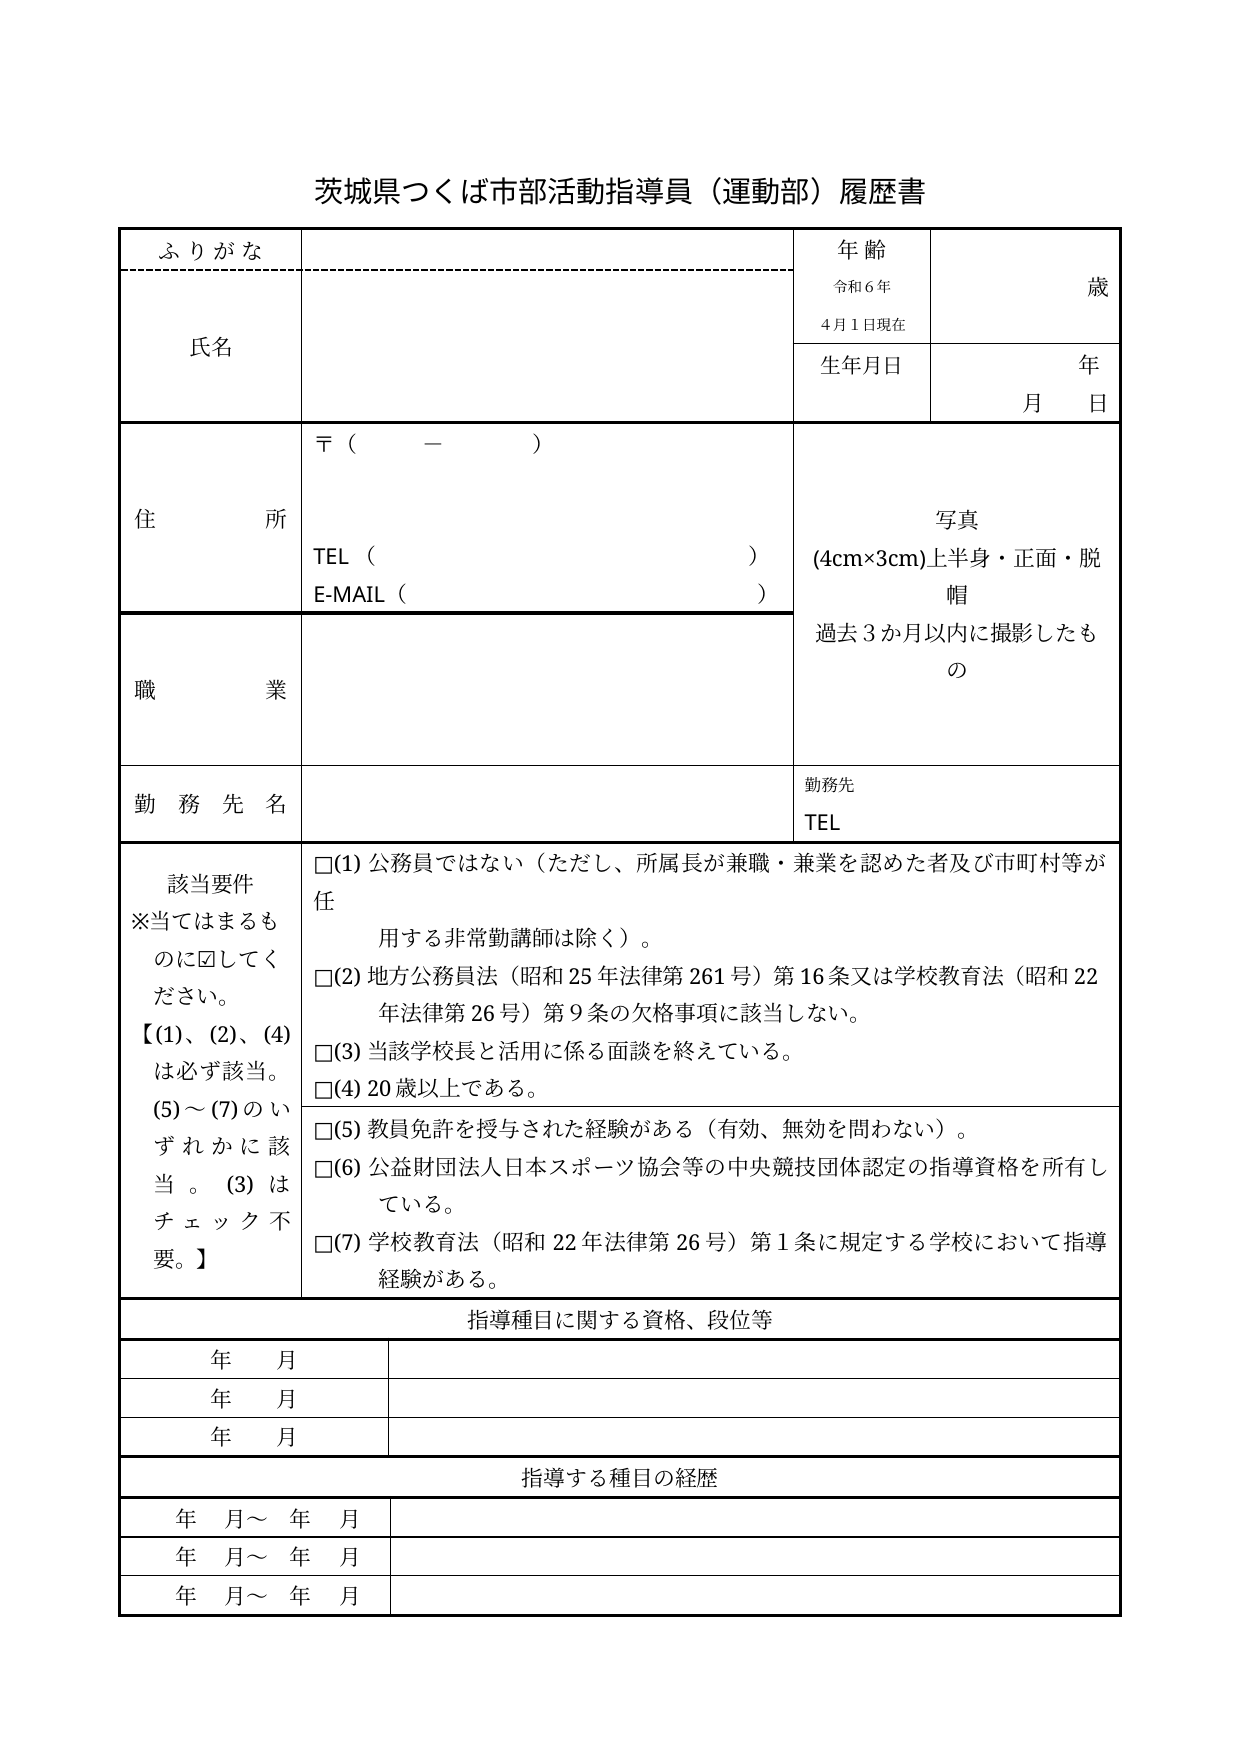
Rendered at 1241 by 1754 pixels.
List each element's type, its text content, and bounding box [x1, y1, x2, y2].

table_cell 年 月 [121, 1418, 388, 1455]
table_cell 〒（ － ） TEL （ ） E-MAIL（ ） [302, 424, 793, 611]
table_cell 勤務先 TEL [794, 766, 1119, 841]
table_cell 年 月～ 年 月 [121, 1538, 390, 1575]
table_header 年 齢 令和６年 ４月１日現在 [794, 230, 930, 343]
table_cell [389, 1379, 1119, 1417]
table_cell 年 月～ 年 月 [121, 1499, 390, 1536]
table_cell 指導する種目の経歴 [121, 1458, 1119, 1496]
table_cell □(1) 公務員ではない（ただし、所属長が兼職・兼業を認めた者及び市町村等が任 用する非常勤講師は除く）。 □(2) 地方公務員法（昭和25年法律第261号）第16条又は学校教育法（昭和22 年法律第26号）第９条の欠格事項に該当しない。 □(3) 当該学校長と活用に係る面談を終えている。 □(4) 20歳以上である。 [302, 844, 1119, 1106]
table_cell 職 業 [121, 615, 301, 764]
table_cell 年 月～ 年 月 [121, 1576, 390, 1613]
table_cell [302, 766, 793, 841]
table_header [302, 230, 793, 269]
table_cell 勤 務 先 名 [121, 766, 301, 841]
table_cell 年 月 [121, 1379, 388, 1417]
table_cell 年 月 [121, 1341, 388, 1378]
table_cell [391, 1499, 1119, 1536]
table_cell 生年月日 [794, 344, 930, 421]
table_cell 該当要件 ※当てはまるも のに☑してく ださい。 【(1)、(2)、(4)は必ず該当。(5)～(7)のいずれかに該当。(3)はチェック不要。】 [121, 844, 301, 1297]
table_cell 住 所 [121, 424, 301, 611]
table_cell 年 月 日 [931, 344, 1119, 421]
table_cell [302, 269, 793, 421]
table_cell [302, 615, 793, 764]
table_cell [389, 1341, 1119, 1378]
table_cell [389, 1418, 1119, 1455]
table_cell □(5) 教員免許を授与された経験がある（有効、無効を問わない）。 □(6) 公益財団法人日本スポーツ協会等の中央競技団体認定の指導資格を所有している。 □(7) 学校教育法（昭和22年法律第26号）第１条に規定する学校において指導経験がある。 [302, 1107, 1119, 1297]
table_cell [391, 1576, 1119, 1613]
table_cell 写真 (4cm×3cm)上半身・正面・脱帽 過去３か月以内に撮影したもの [794, 424, 1119, 764]
table_header ふ り が な [121, 230, 301, 269]
table_header 歳 [931, 230, 1119, 343]
table_cell [391, 1538, 1119, 1575]
table_cell 指導種目に関する資格、段位等 [121, 1300, 1119, 1337]
table_cell 氏名 [121, 269, 301, 421]
text 茨城県つくば市部活動指導員（運動部）履歴書 [118, 152, 1122, 227]
